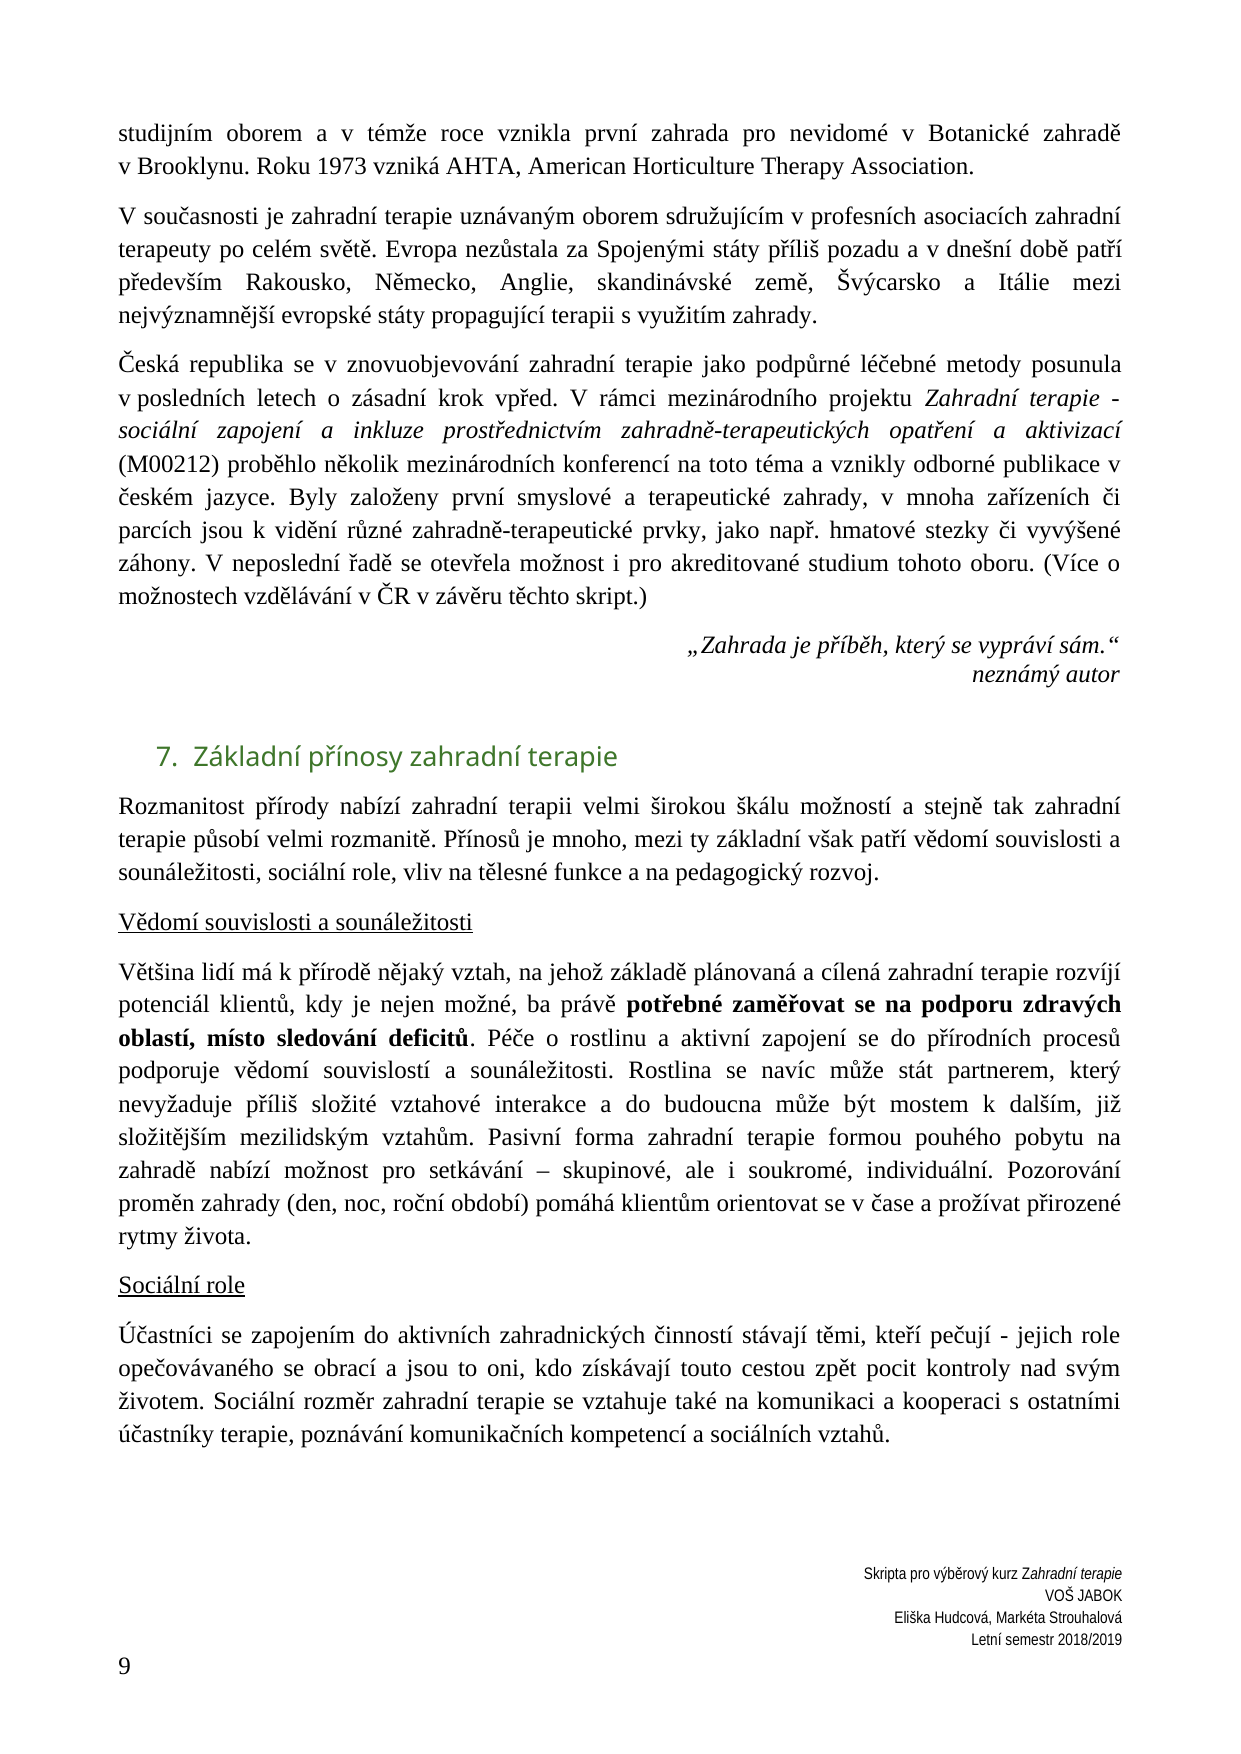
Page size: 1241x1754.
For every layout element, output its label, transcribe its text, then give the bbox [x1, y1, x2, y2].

text neznámý autor [118, 659, 1122, 688]
text Většina lidí má k přírodě nějaký vztah, na jehož základě plánovaná a cílená zahradní terapie rozvíjí potenciál klientů, kdy je nejen možné, ba právě potřebné zaměřovat se na podporu zdravých oblastí, místo sledování deficitů. Péče o rostlinu a aktivní zapojení se do přírodních procesů podporuje vědomí souvislostí a sounáležitosti. Rostlina se navíc může stát partnerem, který nevyžaduje příliš složité vztahové interakce a do budoucna může být mostem k dalším, již složitějším mezilidským vztahům. Pasivní forma zahradní terapie formou pouhého pobytu na zahradě nabízí možnost pro setkávání – skupinové, ale i soukromé, individuální. Pozorování proměn zahrady (den, noc, roční období) pomáhá klientům orientovat se v čase a prožívat přirozené rytmy života. [118, 957, 1122, 1249]
text Sociální role [118, 1270, 1122, 1299]
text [118, 118, 1122, 180]
text V současnosti je zahradní terapie uznávaným oborem sdružujícím v profesních asociacích zahradní terapeuty po celém světě. Evropa nezůstala za Spojenými státy příliš pozadu a v dnešní době patří především Rakousko, Německo, Anglie, skandinávské země, Švýcarsko a Itálie mezi nejvýznamnější evropské státy propagující terapii s využitím zahrady. [118, 201, 1122, 329]
text Vědomí souvislosti a sounáležitosti [118, 907, 1122, 936]
text Účastníci se zapojením do aktivních zahradnických činností stávají těmi, kteří pečují - jejich role opečovávaného se obrací a jsou to oni, kdo získávají touto cestou zpět pocit kontroly nad svým životem. Sociální rozměr zahradní terapie se vztahuje také na komunikaci a kooperaci s ostatními účastníky terapie, poznávání komunikačních kompetencí a sociálních vztahů. [118, 1320, 1122, 1448]
text „Zahrada je příběh, který se vypráví sám.“ [118, 630, 1122, 659]
text Česká republika se v znovuobjevování zahradní terapie jako podpůrné léčebné metody posunula v posledních letech o zásadní krok vpřed. V rámci mezinárodního projektu Zahradní terapie - sociální zapojení a inkluze prostřednictvím zahradně-terapeutických opatření a aktivizací (M00212) proběhlo několik mezinárodních konferencí na toto téma a vznikly odborné publikace v českém jazyce. Byly založeny první smyslové a terapeutické zahrady, v mnoha zařízeních či parcích jsou k vidění různé zahradně-terapeutické prvky, jako např. hmatové stezky či vyvýšené záhony. V neposlední řadě se otevřela možnost i pro akreditované studium tohoto oboru. (Více o možnostech vzdělávání v ČR v závěru těchto skript.) [118, 349, 1122, 609]
subtitle Základní přínosy zahradní terapie [156, 738, 1122, 774]
text Rozmanitost přírody nabízí zahradní terapii velmi širokou škálu možností a stejně tak zahradní terapie působí velmi rozmanitě. Přínosů je mnoho, mezi ty základní však patří vědomí souvislosti a sounáležitosti, sociální role, vliv na tělesné funkce a na pedagogický rozvoj. [118, 791, 1122, 886]
